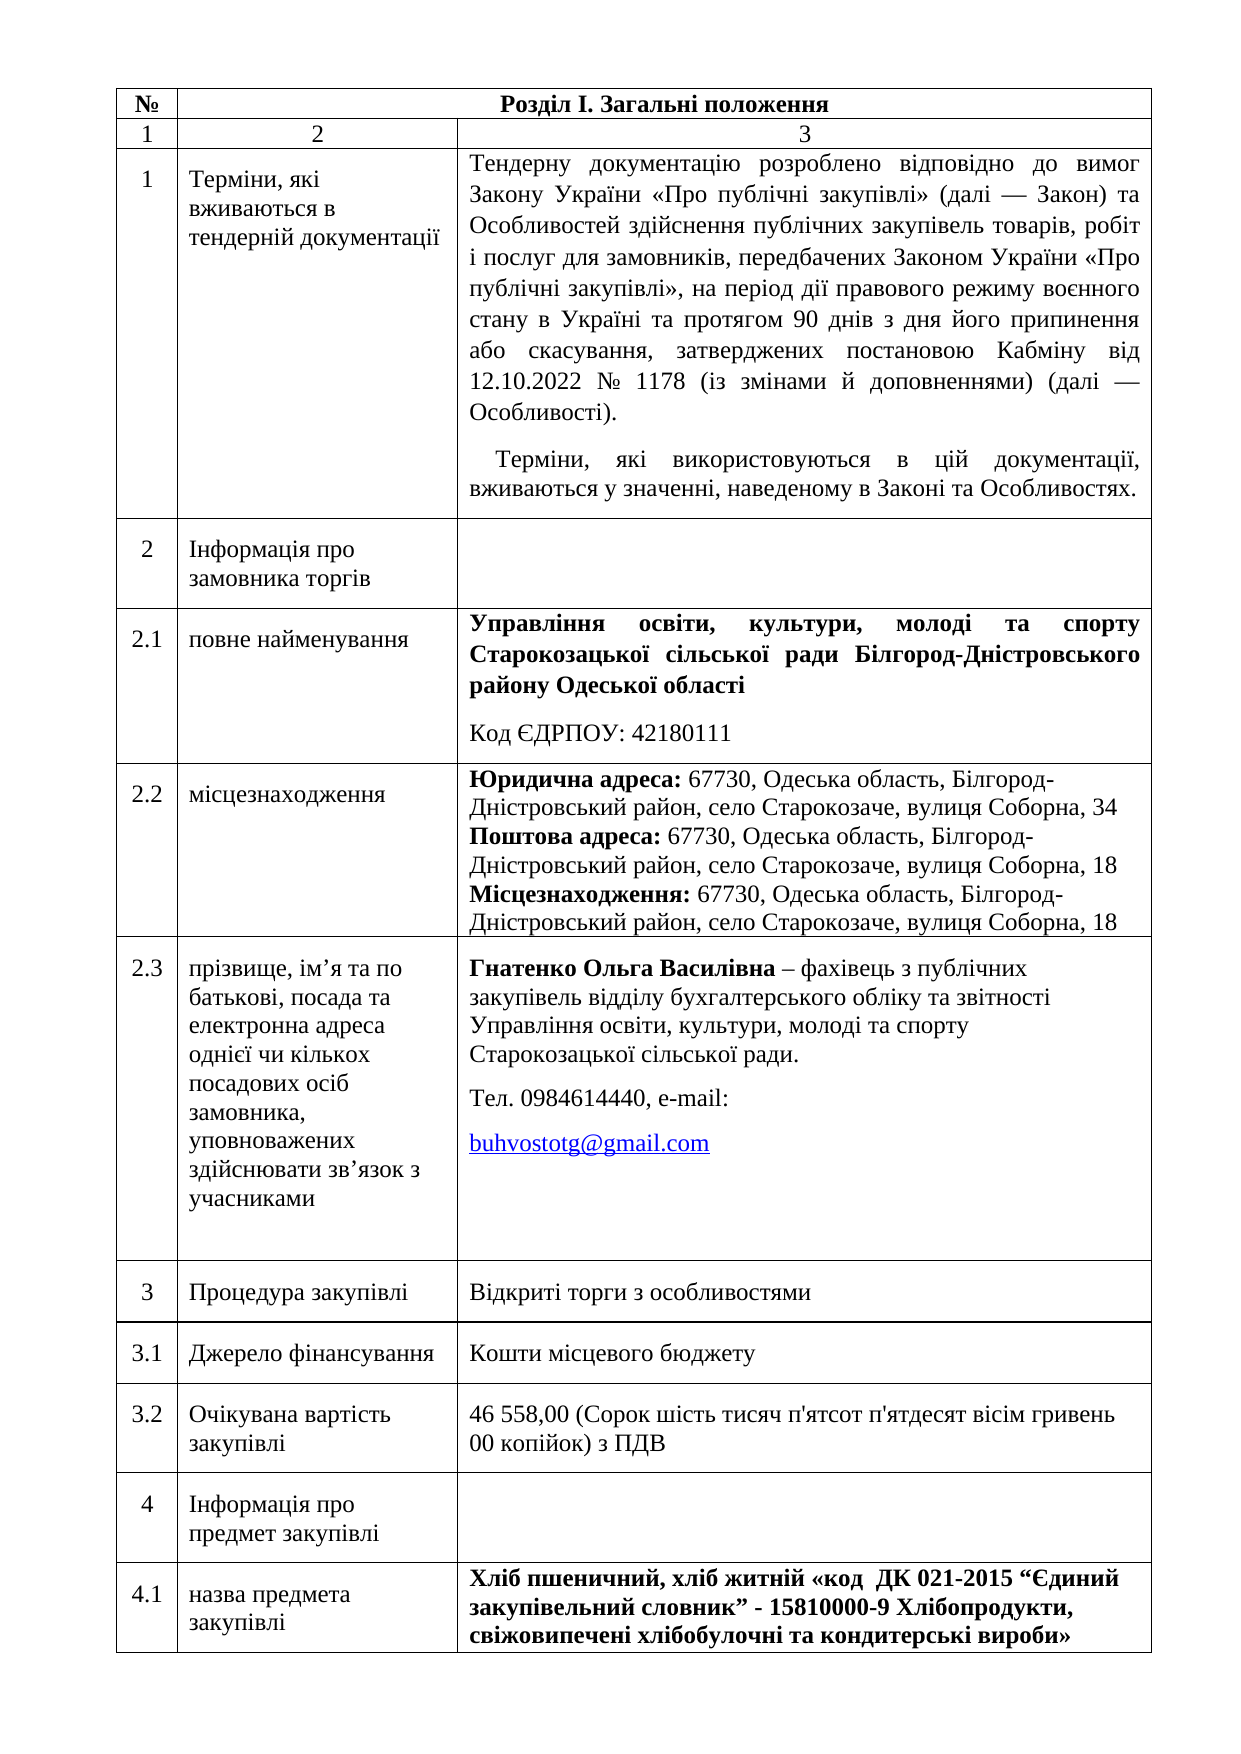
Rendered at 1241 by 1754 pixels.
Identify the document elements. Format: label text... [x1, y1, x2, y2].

table_cell 2.1 [117, 609, 177, 763]
table_cell 1 [117, 149, 177, 518]
table_cell Відкриті торги з особливостями [458, 1261, 1151, 1321]
table_header Розділ І. Загальні положення [178, 89, 1151, 118]
table_cell Управління освіти, культури, молоді та спорту Старокозацької сільської ради Білгород-Дністровського району Одеської області Код ЄДРПОУ: 42180111 [458, 609, 1151, 763]
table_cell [458, 1563, 1151, 1652]
table_cell 4 [117, 1473, 177, 1562]
table_cell [458, 519, 1151, 607]
table_cell місцезнаходження [178, 764, 457, 936]
table_cell 3.1 [117, 1323, 177, 1382]
table_cell Тендерну документацію розроблено відповідно до вимог Закону України «Про публічні закупівлі» (далі — Закон) та Особливостей здійснення публічних закупівель товарів, робіт і послуг для замовників, передбачених Законом України «Про публічні закупівлі», на період дії правового режиму воєнного стану в Україні та протягом 90 днів з дня його припинення або скасування, затверджених постановою Кабміну від 12.10.2022 № 1178 (із змінами й доповненнями) (далі — Особливості). Терміни, які використовуються в цій документації, вживаються у значенні, наведеному в Законі та Особливостях. [458, 149, 1151, 518]
table_cell Кошти місцевого бюджету [458, 1323, 1151, 1382]
table_cell Очікувана вартість закупівлі [178, 1384, 457, 1472]
table_cell 3 [117, 1261, 177, 1321]
table_cell 1 [117, 119, 177, 147]
table_cell Юридична адреса: 67730, Одеська область, Білгород-Дністровський район, село Старокозаче, вулиця Соборна, 34 Поштова адреса: 67730, Одеська область, Білгород-Дністровський район, село Старокозаче, вулиця Соборна, 18 Місцезнаходження: 67730, Одеська область, Білгород-Дністровський район, село Старокозаче, вулиця Соборна, 18 [458, 764, 1151, 936]
table_cell Процедура закупівлі [178, 1261, 457, 1321]
table_header № [117, 89, 177, 118]
table_cell [458, 1473, 1151, 1562]
table_cell 4.1 [117, 1563, 177, 1652]
table_cell Інформація про замовника торгів [178, 519, 457, 607]
table_cell повне найменування [178, 609, 457, 763]
table_cell Гнатенко Ольга Василівна – фахівець з публічних закупівель відділу бухгалтерського обліку та звітності Управління освіти, культури, молоді та спорту Старокозацької сільської ради. Тел. 0984614440, e-mail: buhvostotg@gmail.com [458, 937, 1151, 1260]
table_cell 3.2 [117, 1384, 177, 1472]
table_cell 2.2 [117, 764, 177, 936]
table_cell Джерело фінансування [178, 1323, 457, 1382]
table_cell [178, 1563, 457, 1652]
table_cell 3 [458, 119, 1151, 147]
table_cell 2.3 [117, 937, 177, 1260]
table_cell 2 [178, 119, 457, 147]
table_cell 2 [117, 519, 177, 607]
table_cell Інформація про предмет закупівлі [178, 1473, 457, 1562]
table_cell Терміни, які вживаються в тендерній документації [178, 149, 457, 518]
table_cell прізвище, ім’я та по батькові, посада та електронна адреса однієї чи кількох посадових осіб замовника, уповноважених здійснювати зв’язок з учасниками [178, 937, 457, 1260]
table_cell 46 558,00 (Сорок шість тисяч п'ятсот п'ятдесят вісім гривень 00 копійок) з ПДВ [458, 1384, 1151, 1472]
